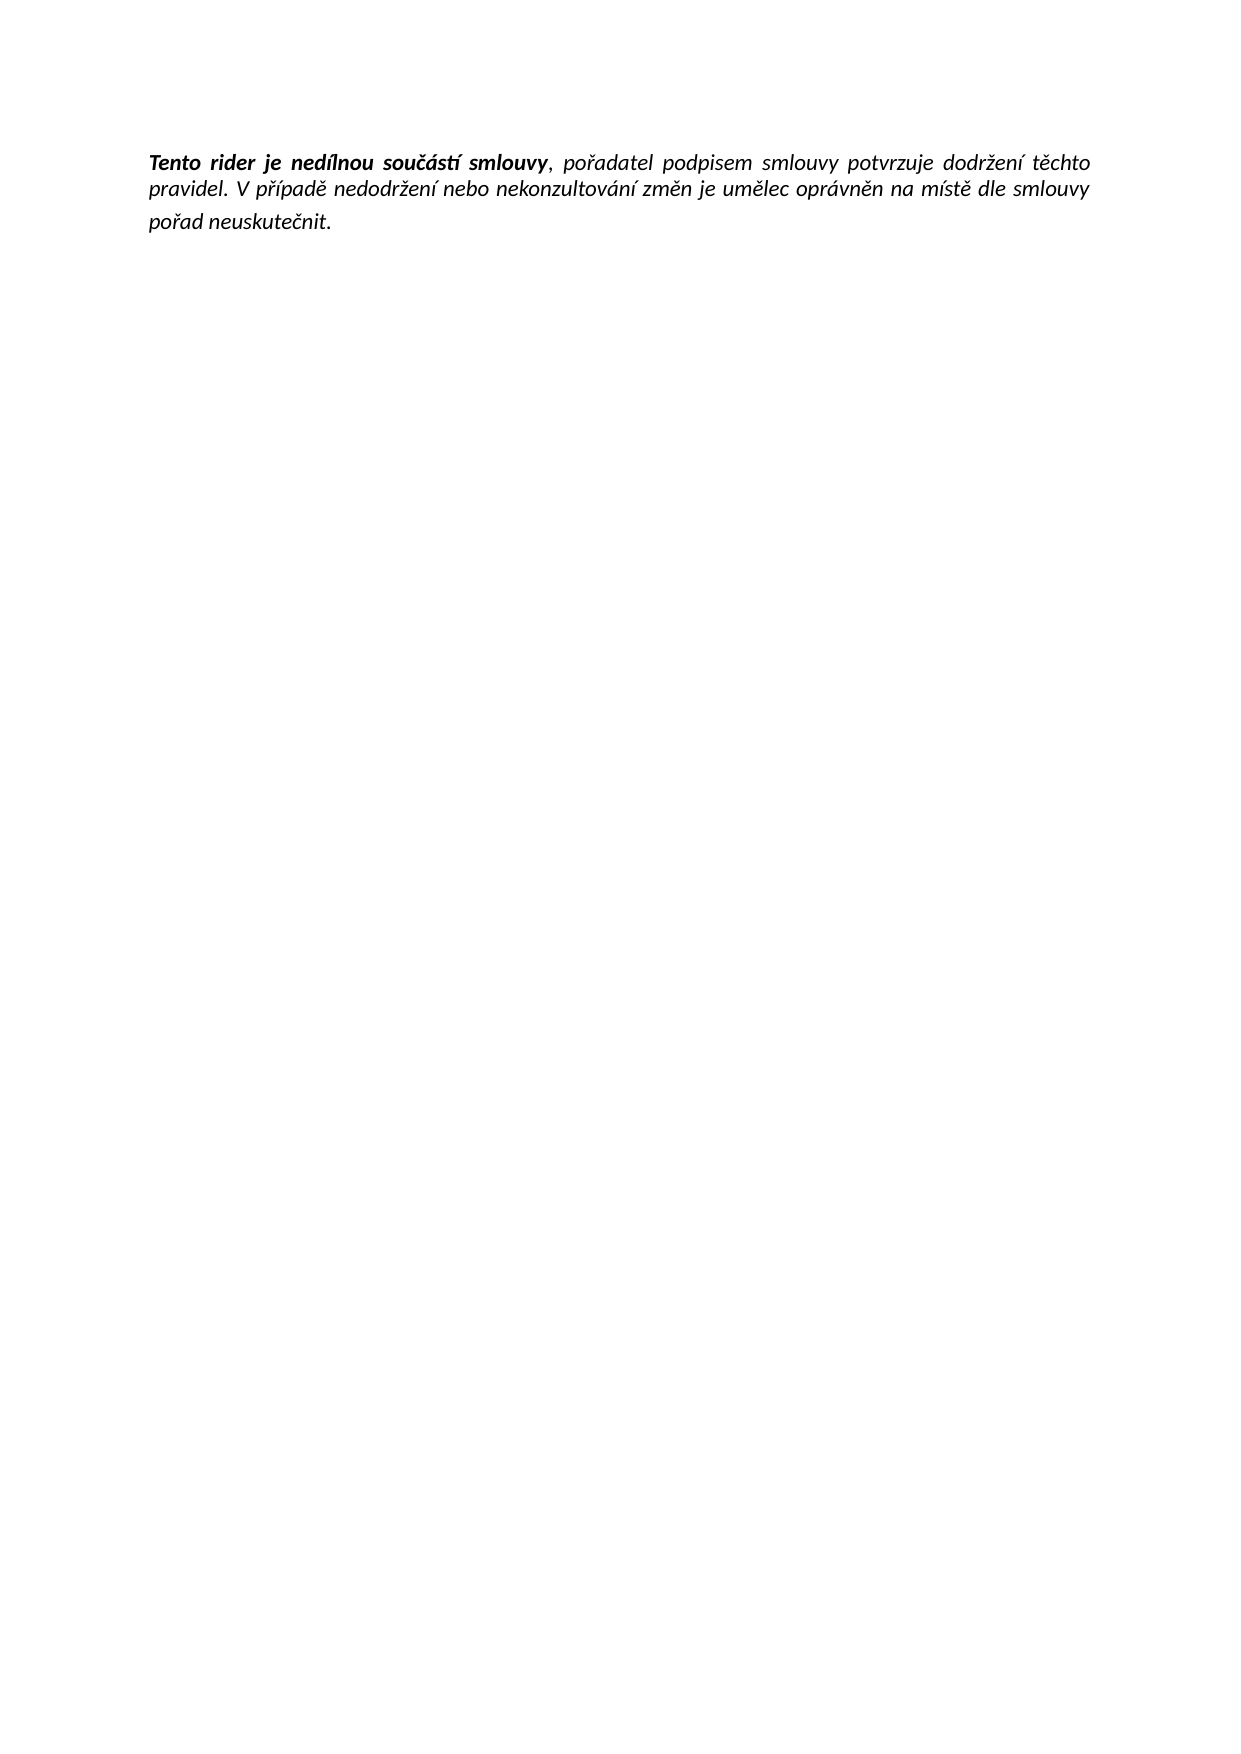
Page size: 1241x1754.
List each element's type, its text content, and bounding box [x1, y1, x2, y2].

text Tento rider je nedílnou součástí smlouvy, pořadatel podpisem smlouvy potvrzuje dodržení těchto pravidel. V případě nedodržení nebo nekonzultování změn je umělec oprávněn na místě dle smlouvy pořad neuskutečnit. [148, 148, 1093, 237]
